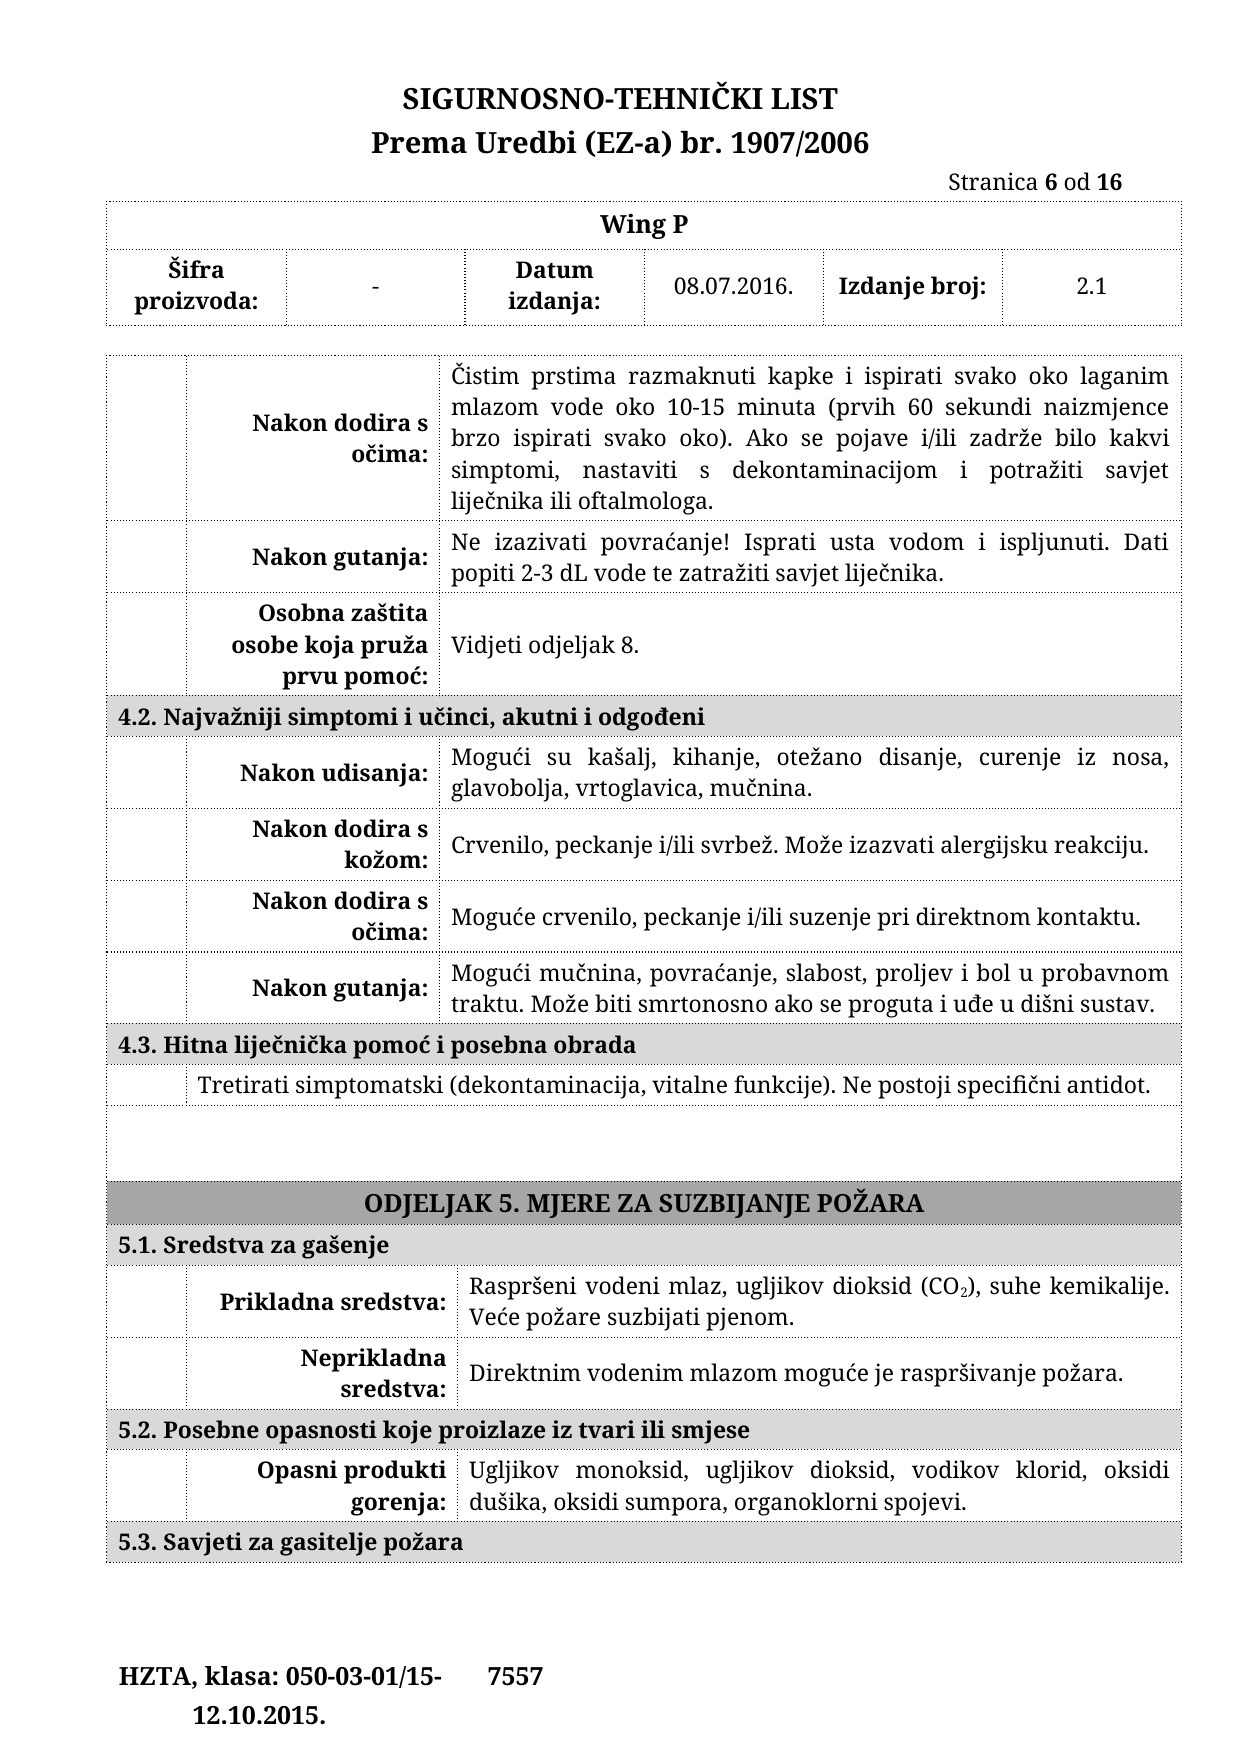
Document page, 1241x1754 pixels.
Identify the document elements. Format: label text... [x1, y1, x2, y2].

table_cell Ne izazivati povraćanje! Isprati usta vodom i ispljunuti. Dati popiti 2-3 dL vode te zatražiti savjet liječnika. [440, 520, 1181, 592]
table_cell [107, 880, 186, 951]
table_cell Nakon udisanja: [186, 736, 439, 808]
table_cell Nakon dodira s očima: [186, 880, 439, 951]
table_cell Tretirati simptomatski (dekontaminacija, vitalne funkcije). Ne postoji specifični antidot. [186, 1064, 1181, 1104]
table_cell [107, 736, 186, 808]
table_cell [107, 951, 186, 1023]
table_cell Opasni produkti gorenja: [186, 1449, 458, 1521]
table_cell 4.2. Najvažniji simptomi i učinci, akutni i odgođeni [107, 695, 1181, 736]
table_cell [107, 1105, 1181, 1181]
table_cell Mogući su kašalj, kihanje, otežano disanje, curenje iz nosa, glavobolja, vrtoglavica, mučnina. [440, 736, 1181, 808]
table_cell 5.2. Posebne opasnosti koje proizlaze iz tvari ili smjese [107, 1409, 1181, 1449]
table_cell Raspršeni vodeni mlaz, ugljikov dioksid (CO2), suhe kemikalije. Veće požare suzbijati pjenom. [458, 1265, 1181, 1337]
table_cell Crvenilo, peckanje i/ili svrbež. Može izazvati alergijsku reakciju. [440, 808, 1181, 879]
table_cell [107, 808, 186, 879]
table_cell 5.3. Savjeti za gasitelje požara [107, 1521, 1181, 1562]
table_cell 5.1. Sredstva za gašenje [107, 1224, 1181, 1265]
table_cell [107, 1449, 186, 1521]
table_cell Osobna zaštita osobe koja pruža prvu pomoć: [186, 592, 439, 695]
table_cell 4.3. Hitna liječnička pomoć i posebna obrada [107, 1023, 1181, 1064]
table_cell Direktnim vodenim mlazom moguće je raspršivanje požara. [458, 1337, 1181, 1408]
table_cell Moguće crvenilo, peckanje i/ili suzenje pri direktnom kontaktu. [440, 880, 1181, 951]
table_cell Vidjeti odjeljak 8. [440, 592, 1181, 695]
table_cell [107, 520, 186, 592]
table_cell Prikladna sredstva: [186, 1265, 458, 1337]
table_cell Ugljikov monoksid, ugljikov dioksid, vodikov klorid, oksidi dušika, oksidi sumpora, organoklorni spojevi. [458, 1449, 1181, 1521]
table_cell Neprikladna sredstva: [186, 1337, 458, 1408]
table_cell ODJELJAK 5. MJERE ZA SUZBIJANJE POŽARA [107, 1181, 1181, 1224]
table_cell [107, 355, 186, 520]
table_cell Mogući mučnina, povraćanje, slabost, proljev i bol u probavnom traktu. Može biti smrtonosno ako se proguta i uđe u dišni sustav. [440, 951, 1181, 1023]
table_cell [107, 592, 186, 695]
table_cell [107, 1265, 186, 1337]
table_cell Nakon dodira s očima: [186, 355, 439, 520]
table_cell [107, 1064, 186, 1104]
table_cell Čistim prstima razmaknuti kapke i ispirati svako oko laganim mlazom vode oko 10-15 minuta (prvih 60 sekundi naizmjence brzo ispirati svako oko). Ako se pojave i/ili zadrže bilo kakvi simptomi, nastaviti s dekontaminacijom i potražiti savjet liječnika ili oftalmologa. [440, 355, 1181, 520]
table_cell Nakon gutanja: [186, 520, 439, 592]
table_cell Nakon gutanja: [186, 951, 439, 1023]
table_cell Nakon dodira s kožom: [186, 808, 439, 879]
table_cell [107, 1337, 186, 1408]
